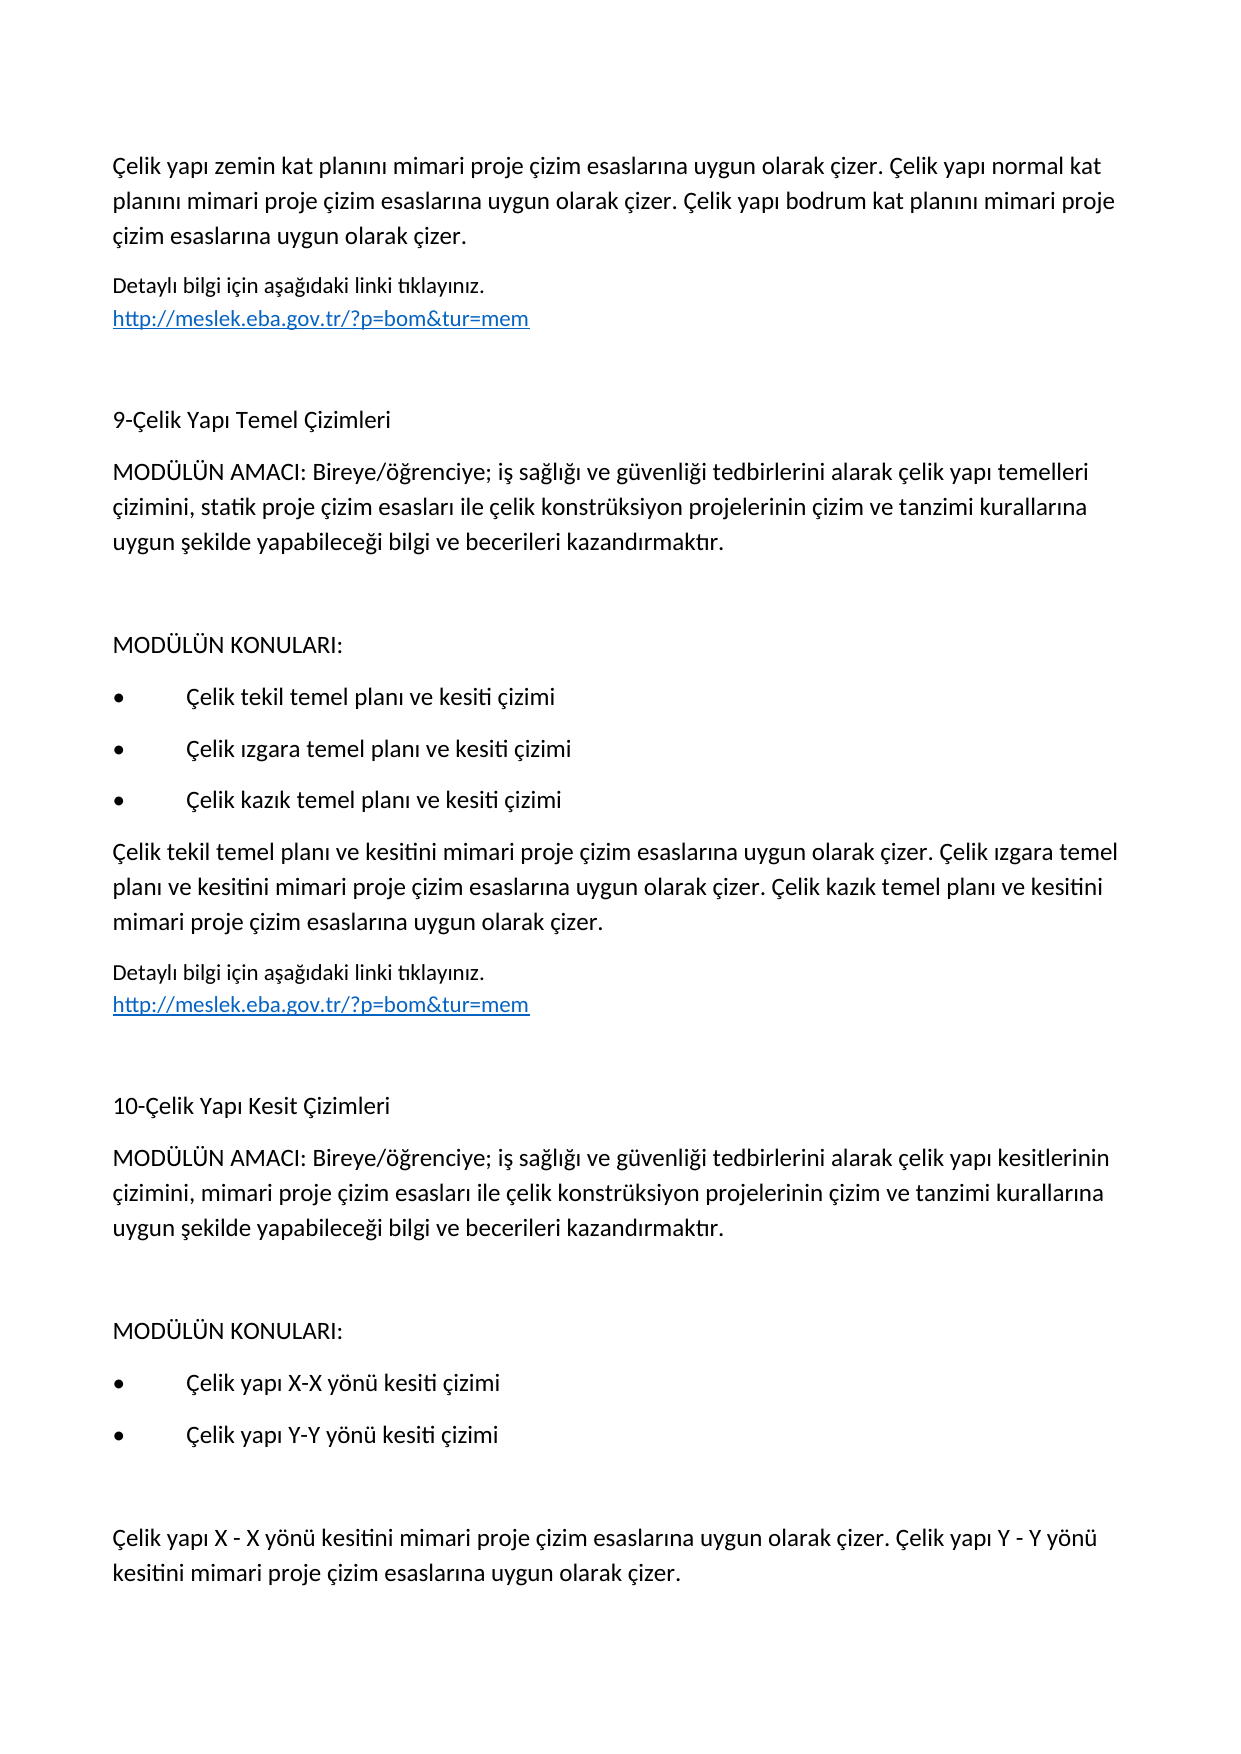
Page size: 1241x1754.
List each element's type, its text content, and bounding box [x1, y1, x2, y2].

text 9-Çelik Yapı Temel Çizimleri [112, 404, 1128, 435]
text • Çelik kazık temel planı ve kesiti çizimi [112, 784, 1128, 815]
text Çelik yapı X - X yönü kesitini mimari proje çizim esaslarına uygun olarak çizer. Çelik yapı Y - Y yönü kesitini mimari proje çizim esaslarına uygun olarak çizer. [112, 1522, 1128, 1588]
text • Çelik yapı X-X yönü kesiti çizimi [112, 1367, 1128, 1398]
text Detaylı bilgi için aşağıdaki linki tıklayınız. http://meslek.eba.gov.tr/?p=bom&tur=mem [112, 958, 1128, 1018]
text Detaylı bilgi için aşağıdaki linki tıklayınız. http://meslek.eba.gov.tr/?p=bom&tur=mem [112, 272, 1128, 332]
text Çelik tekil temel planı ve kesitini mimari proje çizim esaslarına uygun olarak çizer. Çelik ızgara temel planı ve kesitini mimari proje çizim esaslarına uygun olarak çizer. Çelik kazık temel planı ve kesitini mimari proje çizim esaslarına uygun olarak çizer. [112, 836, 1128, 937]
text • Çelik yapı Y-Y yönü kesiti çizimi [112, 1419, 1128, 1449]
text 10-Çelik Yapı Kesit Çizimleri [112, 1090, 1128, 1121]
text MODÜLÜN AMACI: Bireye/öğrenciye; iş sağlığı ve güvenliği tedbirlerini alarak çelik yapı kesitlerinin çizimini, mimari proje çizim esasları ile çelik konstrüksiyon projelerinin çizim ve tanzimi kurallarına uygun şekilde yapabileceği bilgi ve becerileri kazandırmaktır. [112, 1142, 1128, 1243]
text Çelik yapı zemin kat planını mimari proje çizim esaslarına uygun olarak çizer. Çelik yapı normal kat planını mimari proje çizim esaslarına uygun olarak çizer. Çelik yapı bodrum kat planını mimari proje çizim esaslarına uygun olarak çizer. [112, 150, 1128, 251]
text • Çelik ızgara temel planı ve kesiti çizimi [112, 733, 1128, 763]
text • Çelik tekil temel planı ve kesiti çizimi [112, 681, 1128, 712]
text MODÜLÜN KONULARI: [112, 629, 1128, 660]
text MODÜLÜN AMACI: Bireye/öğrenciye; iş sağlığı ve güvenliği tedbirlerini alarak çelik yapı temelleri çizimini, statik proje çizim esasları ile çelik konstrüksiyon projelerinin çizim ve tanzimi kurallarına uygun şekilde yapabileceği bilgi ve becerileri kazandırmaktır. [112, 456, 1128, 557]
text MODÜLÜN KONULARI: [112, 1315, 1128, 1346]
